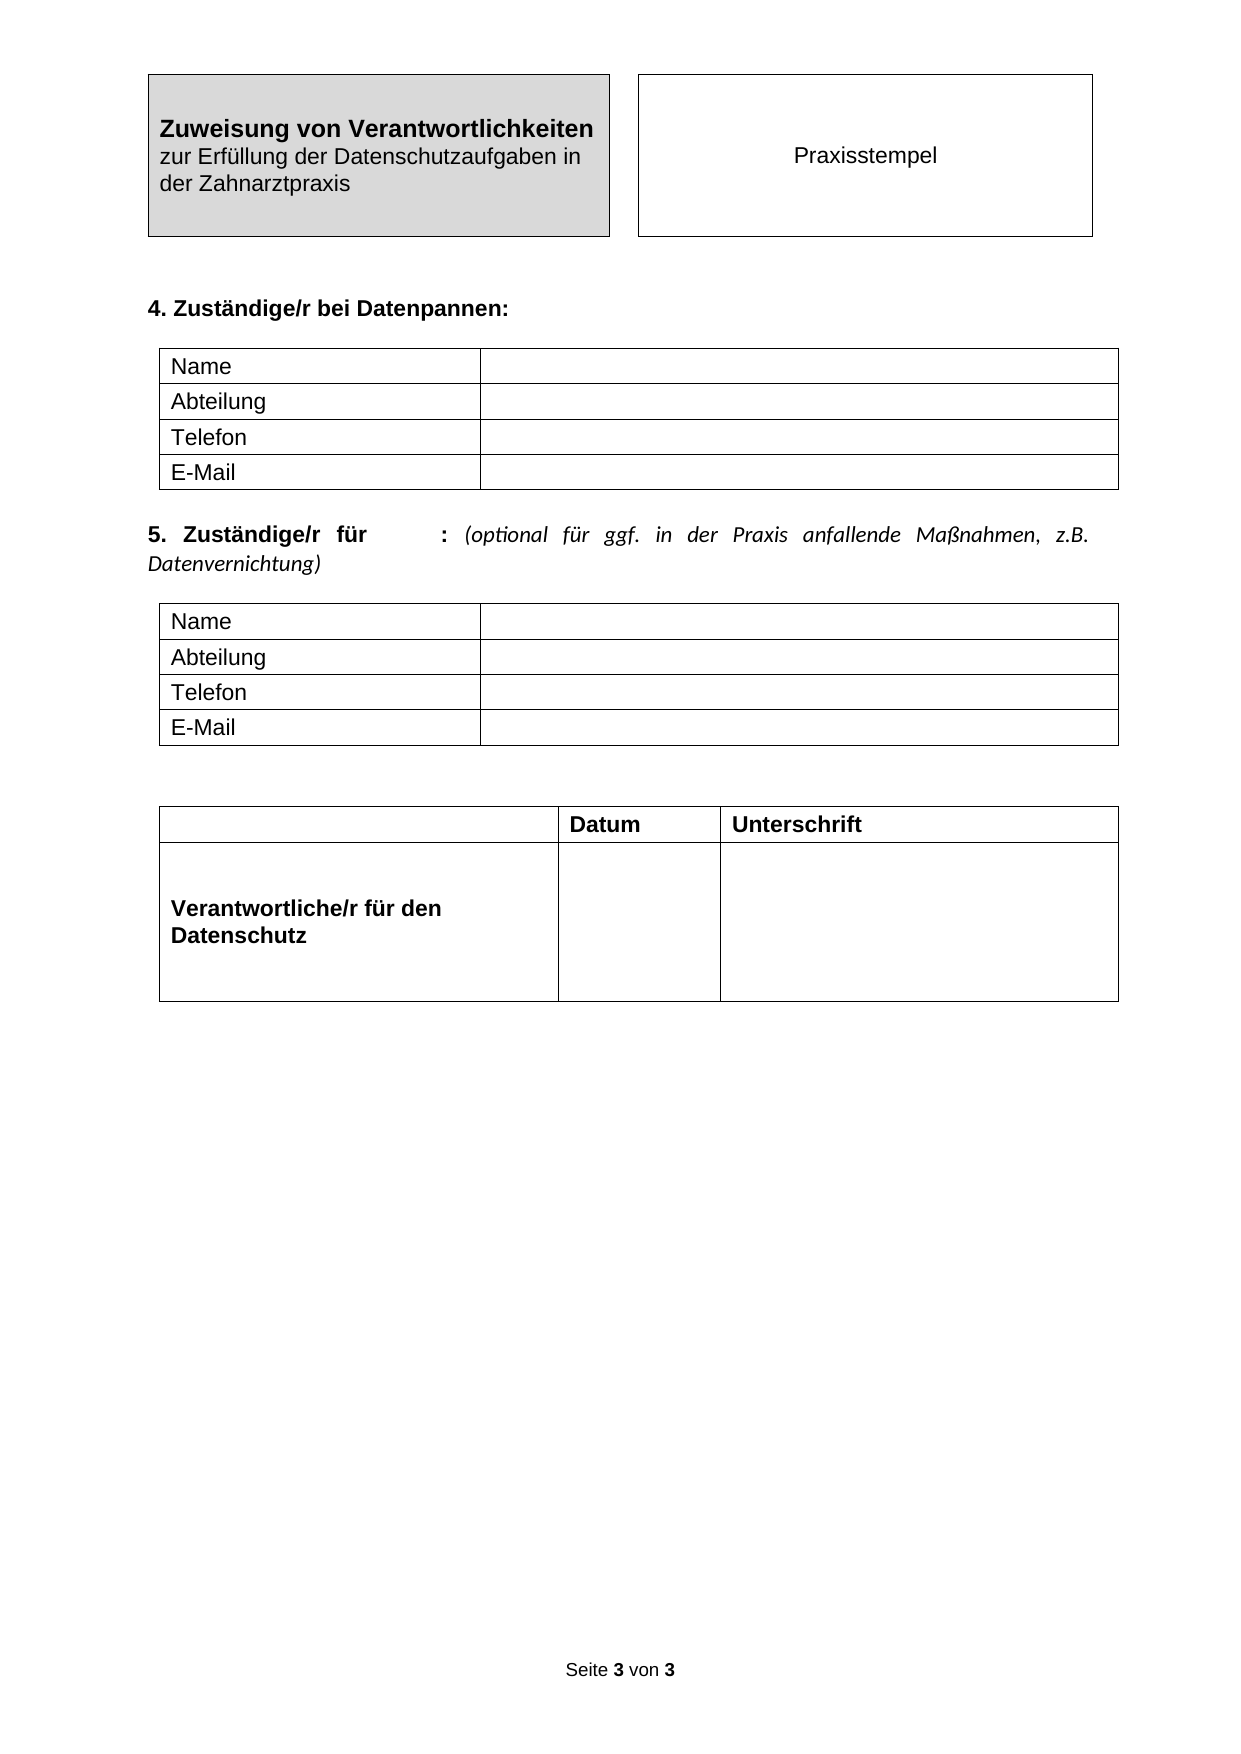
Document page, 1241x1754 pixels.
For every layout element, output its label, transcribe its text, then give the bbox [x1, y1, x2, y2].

table_cell Telefon [160, 420, 480, 454]
table_header Unterschrift [721, 807, 1118, 842]
table_cell Abteilung [160, 384, 480, 418]
table_cell [481, 384, 1118, 418]
table_cell [481, 640, 1118, 674]
table_cell [481, 420, 1118, 454]
table_cell Abteilung [160, 640, 480, 674]
table_header Datum [559, 807, 720, 842]
text 4. Zuständige/r bei Datenpannen: [148, 295, 1093, 321]
table_cell E-Mail [160, 710, 480, 745]
table_header [481, 604, 1118, 638]
table_cell [481, 455, 1118, 489]
text 5. Zuständige/r für : (optional für ggf. in der Praxis anfallende Maßnahmen, z.B. Datenvernichtung) [148, 521, 1093, 577]
table_cell Telefon [160, 675, 480, 709]
table_cell [559, 843, 720, 1001]
table_cell [721, 843, 1118, 1001]
table_header [160, 807, 558, 842]
table_cell Verantwortliche/r für den Datenschutz [160, 843, 558, 1001]
table_header [481, 349, 1118, 383]
table_cell E-Mail [160, 455, 480, 489]
table_cell [481, 675, 1118, 709]
table_cell [481, 710, 1118, 745]
table_header Name [160, 349, 480, 383]
table_header Name [160, 604, 480, 638]
